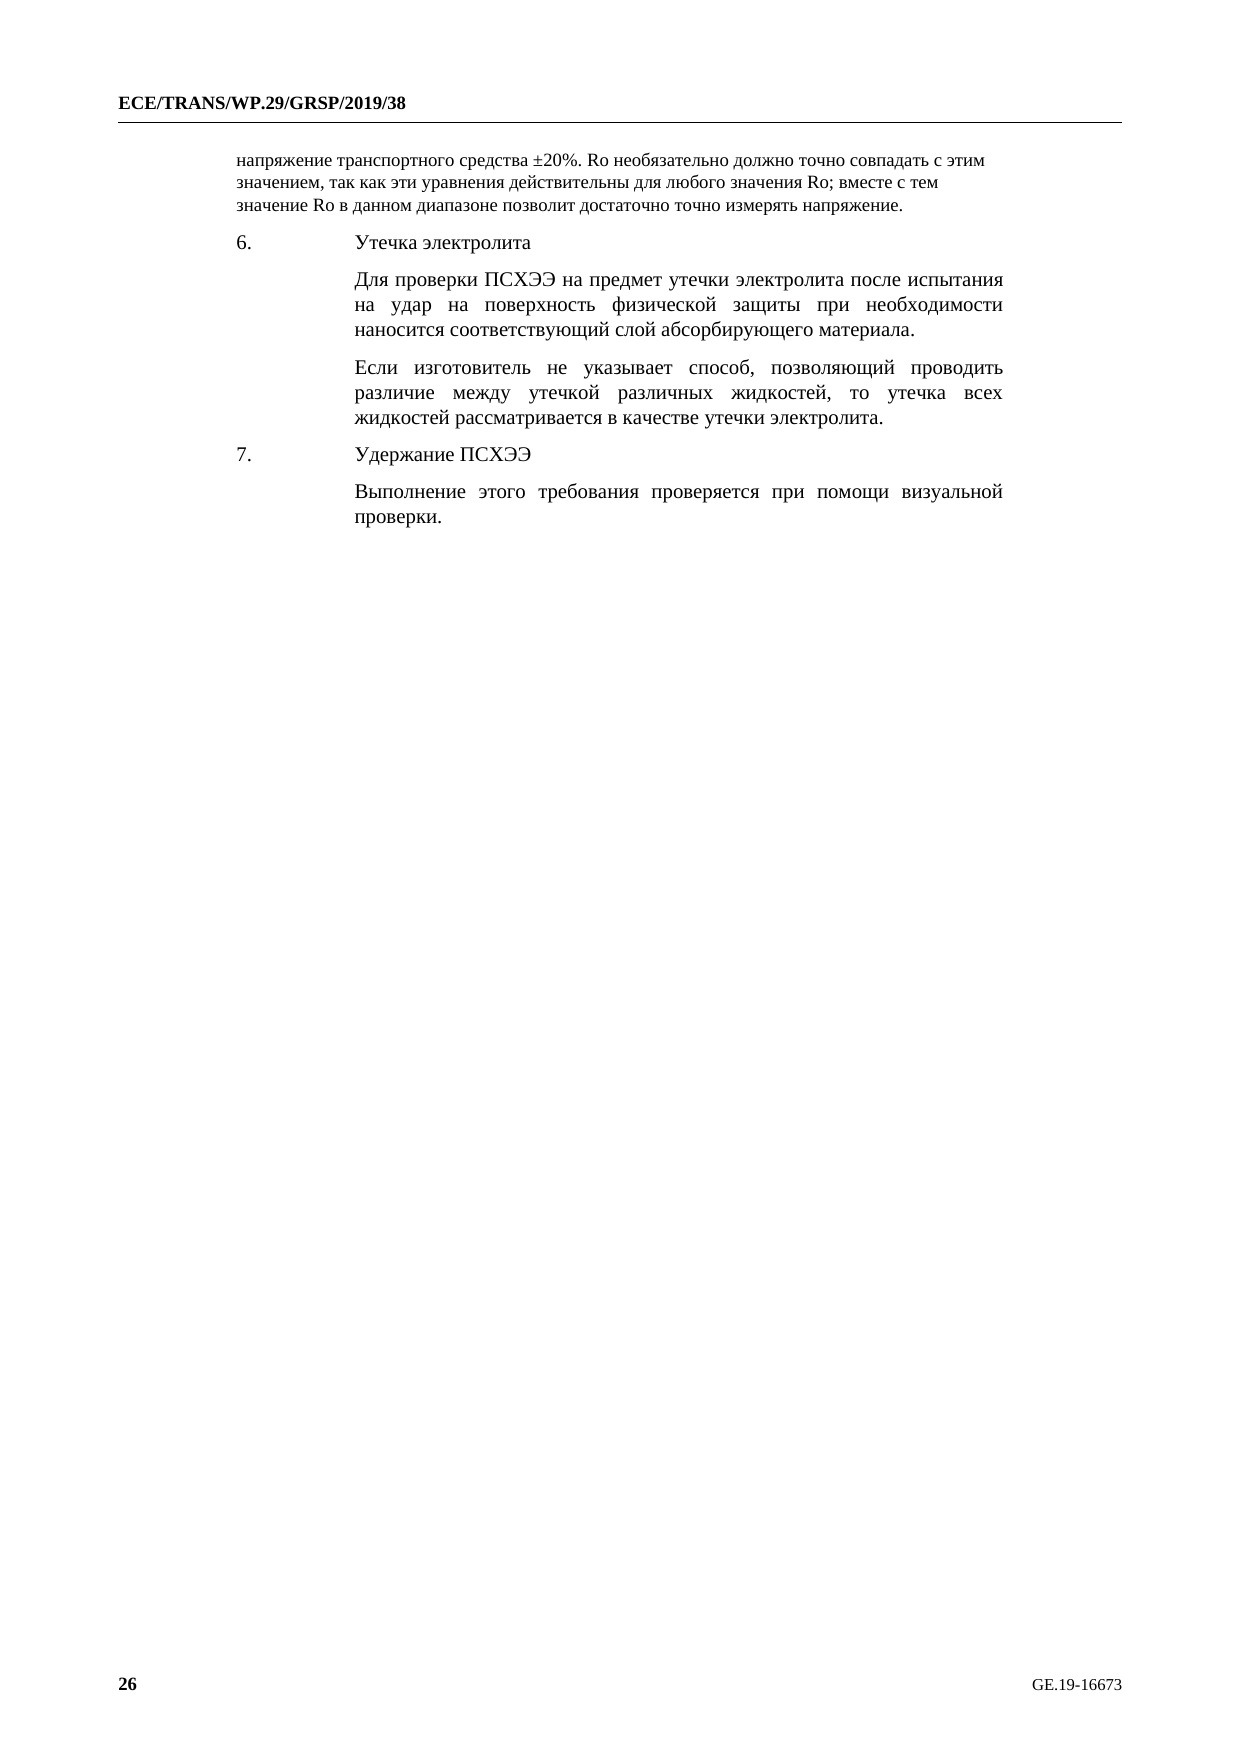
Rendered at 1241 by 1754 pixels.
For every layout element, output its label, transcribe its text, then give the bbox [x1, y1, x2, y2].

text 6. Утечка электролита [236, 229, 1004, 254]
text Для проверки ПСХЭЭ на предмет утечки электролита после испытания на удар на поверхность физической защиты при необходимости наносится соответствующий слой абсорбирующего материала. [236, 266, 1004, 341]
text Выполнение этого требования проверяется при помощи визуальной проверки. [236, 479, 1004, 528]
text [236, 148, 1004, 216]
text Если изготовитель не указывает способ, позволяющий проводить различие между утечкой различных жидкостей, то утечка всех жидкостей рассматривается в качестве утечки электролита. [236, 354, 1004, 429]
text 7. Удержание ПСХЭЭ [236, 441, 1004, 466]
